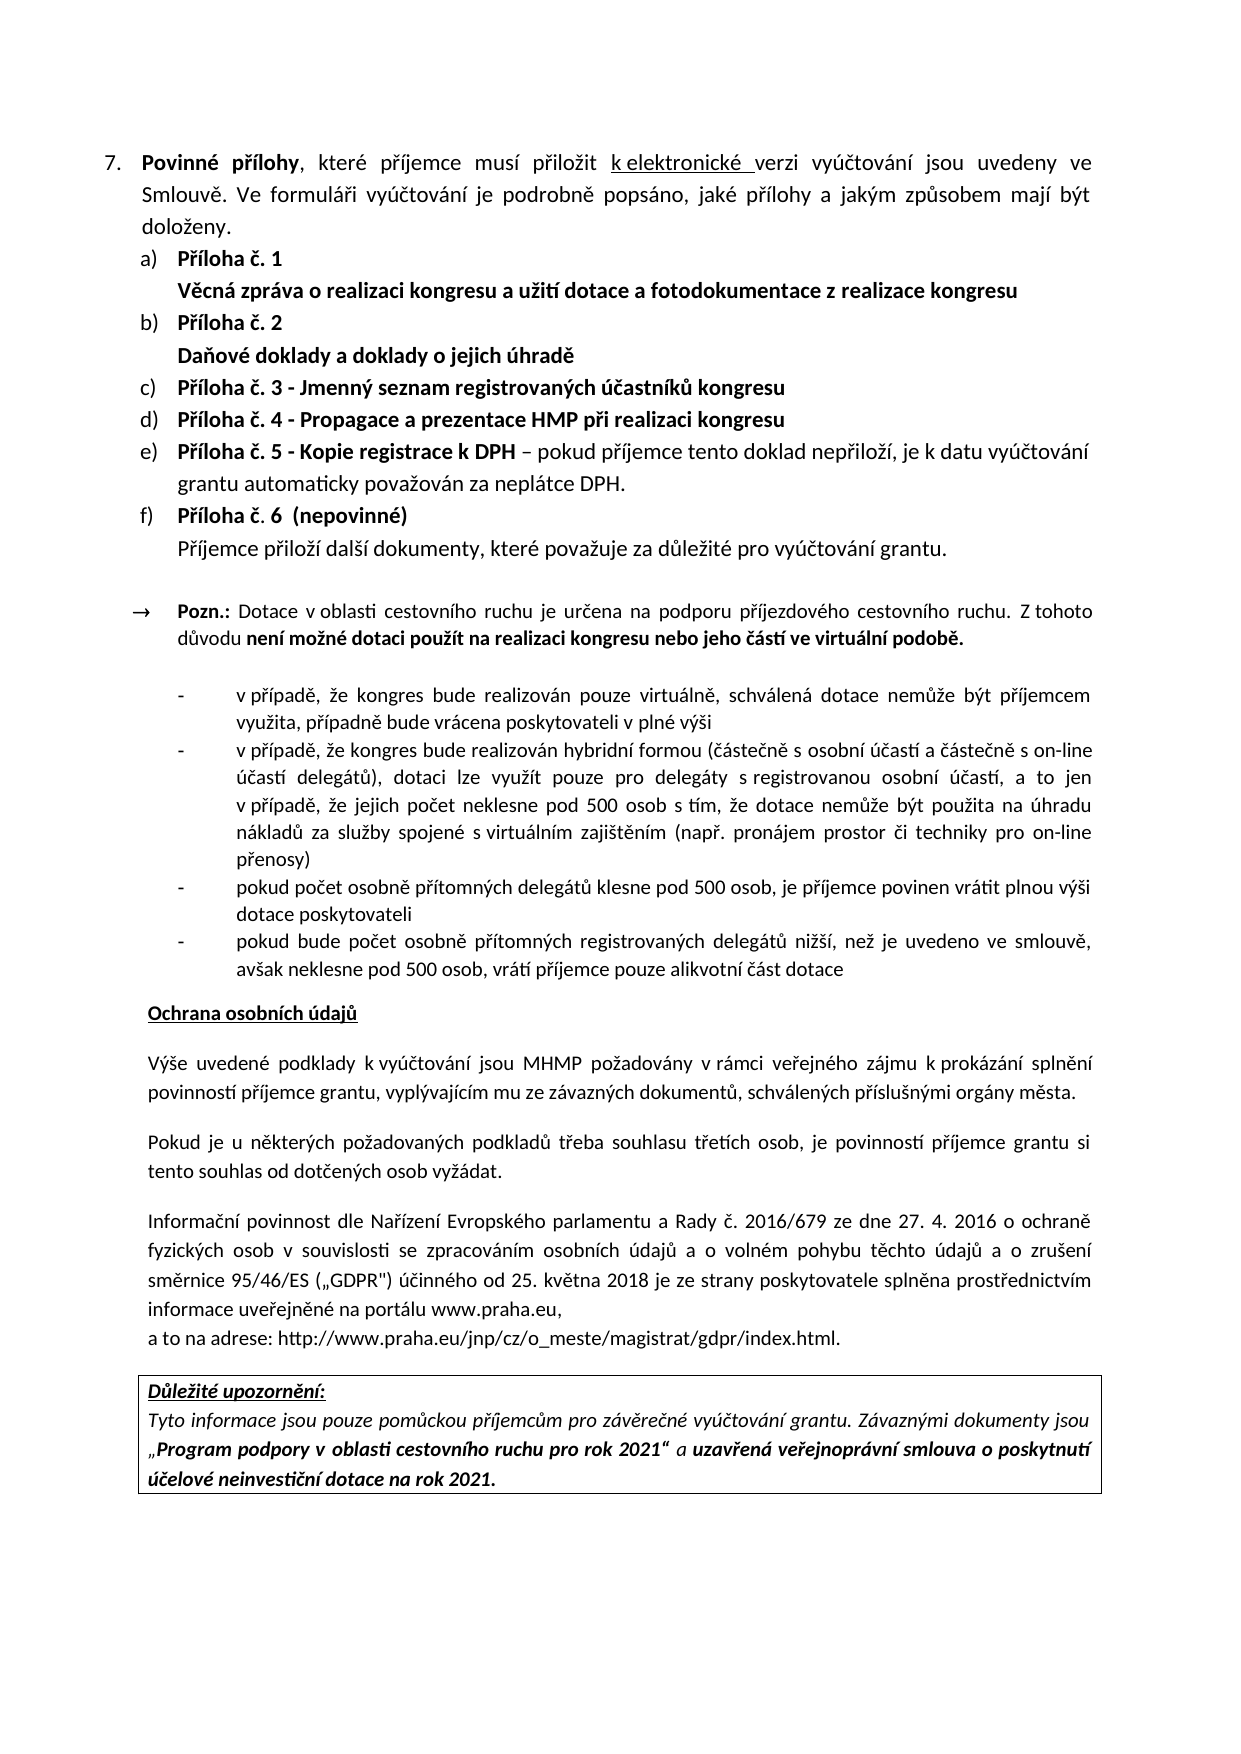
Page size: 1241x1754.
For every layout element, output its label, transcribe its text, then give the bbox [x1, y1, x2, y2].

text Informační povinnost dle Nařízení Evropského parlamentu a Rady č. 2016/679 ze dne 27. 4. 2016 o ochraně fyzických osob v souvislosti se zpracováním osobních údajů a o volném pohybu těchto údajů a o zrušení směrnice 95/46/ES („GDPR") účinného od 25. května 2018 je ze strany poskytovatele splněna prostřednictvím informace uveřejněné na portálu www.praha.eu, [148, 1208, 1093, 1321]
text Pokud je u některých požadovaných podkladů třeba souhlasu třetích osob, je povinností příjemce grantu si tento souhlas od dotčených osob vyžádat. [148, 1129, 1093, 1184]
list Příjemce přiloží další dokumenty, které považuje za důležité pro vyúčtování grantu. [177, 534, 1093, 562]
list Příloha č. 1 [140, 244, 1093, 272]
list Povinné přílohy, které příjemce musí přiložit k elektronické verzi vyúčtování jsou uvedeny ve Smlouvě. Ve formuláři vyúčtování je podrobně popsáno, jaké přílohy a jakým způsobem mají být doloženy. [104, 148, 1093, 240]
text Ochrana osobních údajů [148, 1000, 1093, 1026]
list Příloha č. 2 [140, 308, 1093, 337]
list v případě, že kongres bude realizován hybridní formou (částečně s osobní účastí a částečně s on-line účastí delegátů), dotaci lze využít pouze pro delegáty s registrovanou osobní účastí, a to jen v případě, že jejich počet neklesne pod 500 osob s tím, že dotace nemůže být použita na úhradu nákladů za služby spojené s virtuálním zajištěním (např. pronájem prostor či techniky pro on-line přenosy) [177, 737, 1093, 872]
list Daňové doklady a doklady o jejich úhradě [177, 341, 1093, 369]
text Důležité upozornění: [139, 1376, 1101, 1404]
text Tyto informace jsou pouze pomůckou příjemcům pro závěrečné vyúčtování grantu. Závaznými dokumenty jsou „Program podpory v oblasti cestovního ruchu pro rok 2021“ a uzavřená veřejnoprávní smlouva o poskytnutí účelové neinvestiční dotace na rok 2021. [139, 1404, 1101, 1493]
list Příloha č. 5 - Kopie registrace k DPH – pokud příjemce tento doklad nepřiloží, je k datu vyúčtování grantu automaticky považován za neplátce DPH. [140, 437, 1093, 497]
list Příloha č. 3 - Jmenný seznam registrovaných účastníků kongresu [140, 373, 1093, 401]
text Výše uvedené podklady k vyúčtování jsou MHMP požadovány v rámci veřejného zájmu k prokázání splnění povinností příjemce grantu, vyplývajícím mu ze závazných dokumentů, schválených příslušnými orgány města. [148, 1050, 1093, 1105]
list v případě, že kongres bude realizován pouze virtuálně, schválená dotace nemůže být příjemcem využita, případně bude vrácena poskytovateli v plné výši [177, 682, 1093, 735]
list Pozn.: Dotace v oblasti cestovního ruchu je určena na podporu příjezdového cestovního ruchu. Z tohoto důvodu není možné dotaci použít na realizaci kongresu nebo jeho částí ve virtuální podobě. [133, 598, 1093, 651]
list pokud počet osobně přítomných delegátů klesne pod 500 osob, je příjemce povinen vrátit plnou výši dotace poskytovateli [177, 874, 1093, 927]
list pokud bude počet osobně přítomných registrovaných delegátů nižší, než je uvedeno ve smlouvě, avšak neklesne pod 500 osob, vrátí příjemce pouze alikvotní část dotace [177, 929, 1093, 982]
list Příloha č. 6 (nepovinné) [140, 502, 1093, 530]
text a to na adrese: http://www.praha.eu/jnp/cz/o_meste/magistrat/gdpr/index.html. [148, 1325, 1093, 1351]
list Věcná zpráva o realizaci kongresu a užití dotace a fotodokumentace z realizace kongresu [177, 276, 1093, 304]
list Příloha č. 4 - Propagace a prezentace HMP při realizaci kongresu [140, 405, 1093, 433]
